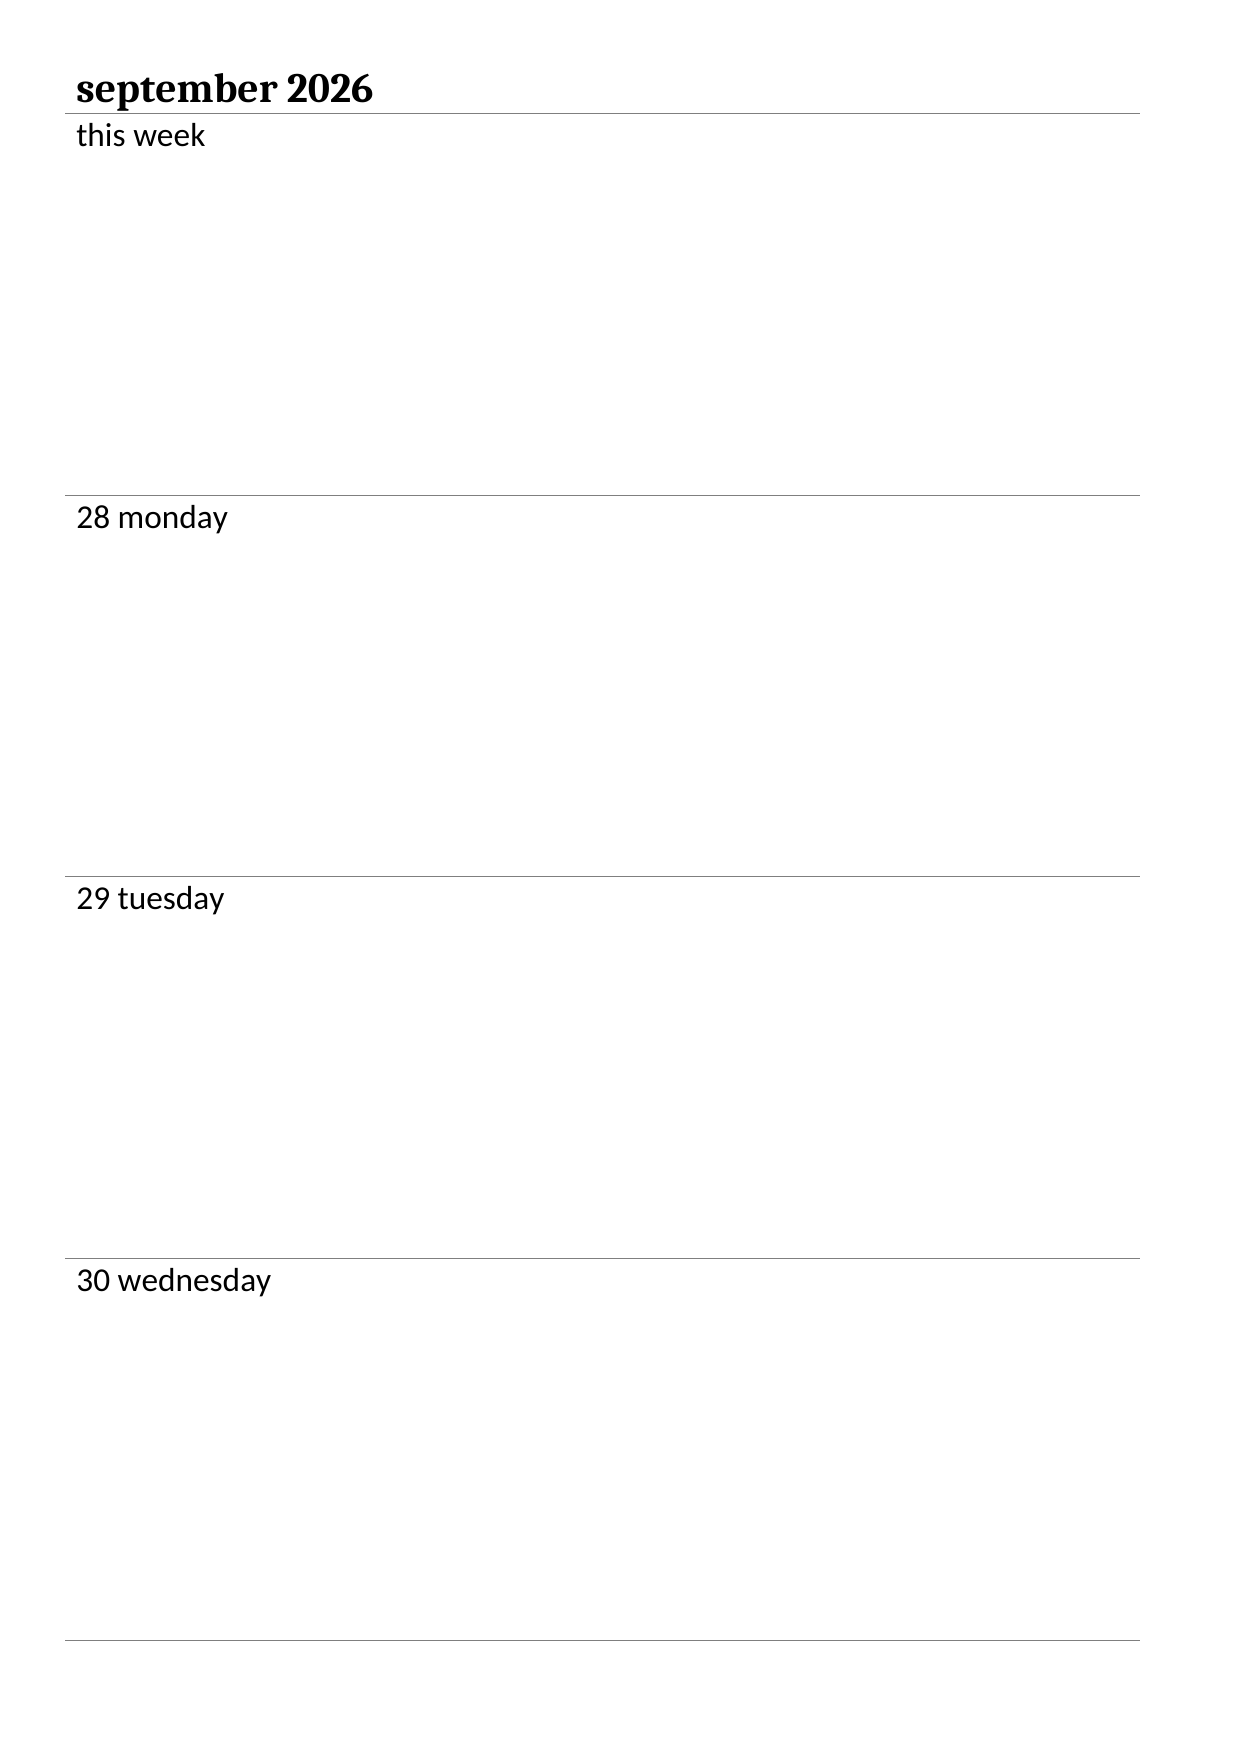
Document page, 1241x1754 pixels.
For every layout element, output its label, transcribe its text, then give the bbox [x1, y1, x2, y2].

table_cell 30 wednesday [65, 1259, 1140, 1639]
table_header september 2026 [65, 65, 1140, 113]
table_cell 28 monday [65, 496, 1140, 876]
table_cell 29 tuesday [65, 877, 1140, 1258]
table_cell this week [65, 114, 1140, 494]
